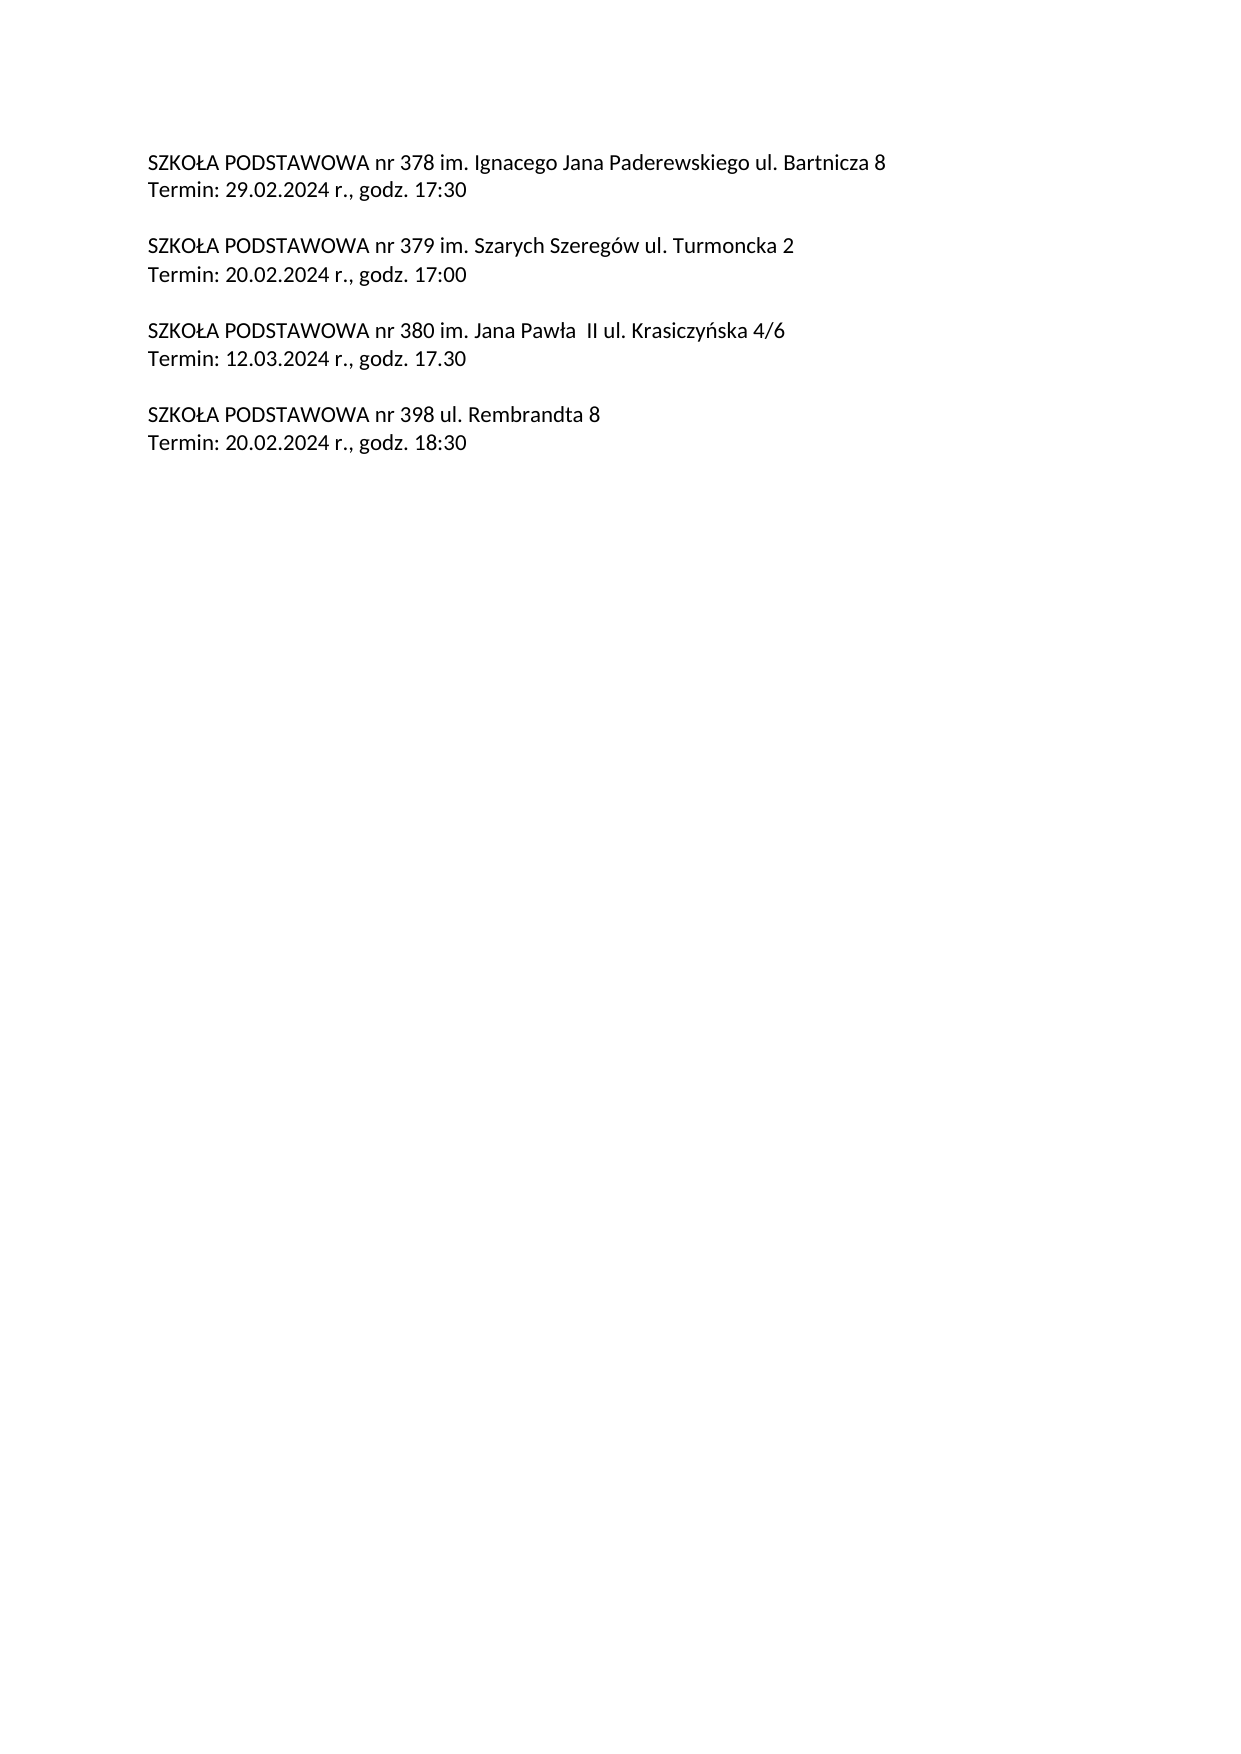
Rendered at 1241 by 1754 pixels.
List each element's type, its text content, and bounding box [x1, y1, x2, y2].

text Termin: 20.02.2024 r., godz. 17:00 [148, 260, 1093, 288]
text Termin: 20.02.2024 r., godz. 18:30 [148, 428, 1093, 456]
text Termin: 12.03.2024 r., godz. 17.30 [148, 344, 1093, 372]
text SZKOŁA PODSTAWOWA nr 398 ul. Rembrandta 8 [148, 400, 1093, 428]
text SZKOŁA PODSTAWOWA nr 380 im. Jana Pawła II ul. Krasiczyńska 4/6 [148, 316, 1093, 344]
text SZKOŁA PODSTAWOWA nr 378 im. Ignacego Jana Paderewskiego ul. Bartnicza 8 [148, 148, 1093, 176]
text SZKOŁA PODSTAWOWA nr 379 im. Szarych Szeregów ul. Turmoncka 2 [148, 232, 1093, 260]
text Termin: 29.02.2024 r., godz. 17:30 [148, 176, 1093, 204]
